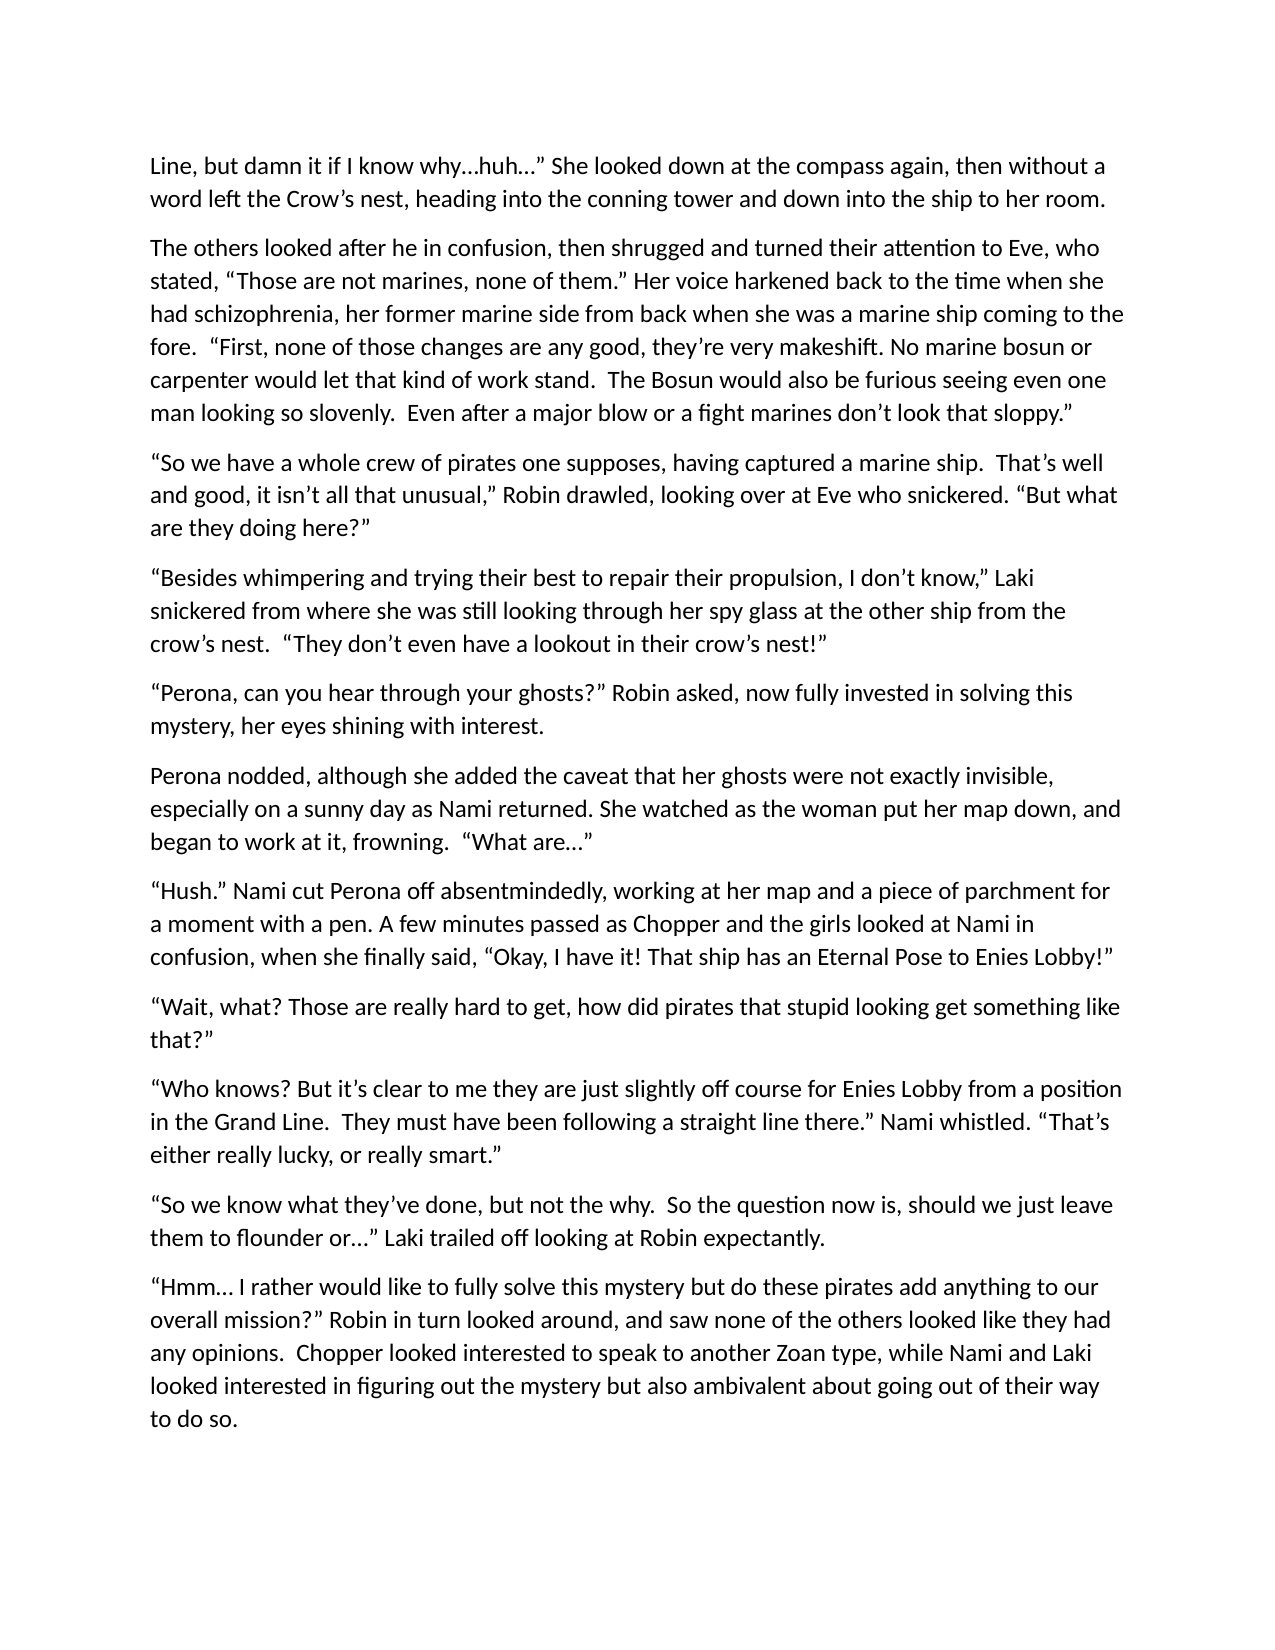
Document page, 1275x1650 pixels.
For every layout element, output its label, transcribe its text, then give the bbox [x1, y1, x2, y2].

text “Hmm… I rather would like to fully solve this mystery but do these pirates add anything to our overall mission?” Robin in turn looked around, and saw none of the others looked like they had any opinions. Chopper looked interested to speak to another Zoan type, while Nami and Laki looked interested in figuring out the mystery but also ambivalent about going out of their way to do so. [150, 1271, 1125, 1433]
text “Besides whimpering and trying their best to repair their propulsion, I don’t know,” Laki snickered from where she was still looking through her spy glass at the other ship from the crow’s nest. “They don’t even have a lookout in their crow’s nest!” [150, 562, 1125, 658]
text “So we know what they’ve done, but not the why. So the question now is, should we just leave them to flounder or…” Laki trailed off looking at Robin expectantly. [150, 1189, 1125, 1252]
text “Hush.” Nami cut Perona off absentmindedly, working at her map and a piece of parchment for a moment with a pen. A few minutes passed as Chopper and the girls looked at Nami in confusion, when she finally said, “Okay, I have it! That ship has an Eternal Pose to Enies Lobby!” [150, 875, 1125, 972]
text “So we have a whole crew of pirates one supposes, having captured a marine ship. That’s well and good, it isn’t all that unusual,” Robin drawled, looking over at Eve who snickered. “But what are they doing here?” [150, 447, 1125, 543]
text “Perona, can you hear through your ghosts?” Robin asked, now fully invested in solving this mystery, her eyes shining with interest. [150, 677, 1125, 741]
text “Wait, what? Those are really hard to get, how did pirates that stupid looking get something like that?” [150, 991, 1125, 1054]
text Perona nodded, although she added the caveat that her ghosts were not exactly invisible, especially on a sunny day as Nami returned. She watched as the woman put her map down, and began to work at it, frowning. “What are…” [150, 760, 1125, 856]
text The others looked after he in confusion, then shrugged and turned their attention to Eve, who stated, “Those are not marines, none of them.” Her voice harkened back to the time when she had schizophrenia, her former marine side from back when she was a marine ship coming to the fore. “First, none of those changes are any good, they’re very makeshift. No marine bosun or carpenter would let that kind of work stand. The Bosun would also be furious seeing even one man looking so slovenly. Even after a major blow or a fight marines don’t look that sloppy.” [150, 232, 1125, 428]
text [150, 150, 1125, 213]
text “Who knows? But it’s clear to me they are just slightly off course for Enies Lobby from a position in the Grand Line. They must have been following a straight line there.” Nami whistled. “That’s either really lucky, or really smart.” [150, 1073, 1125, 1170]
